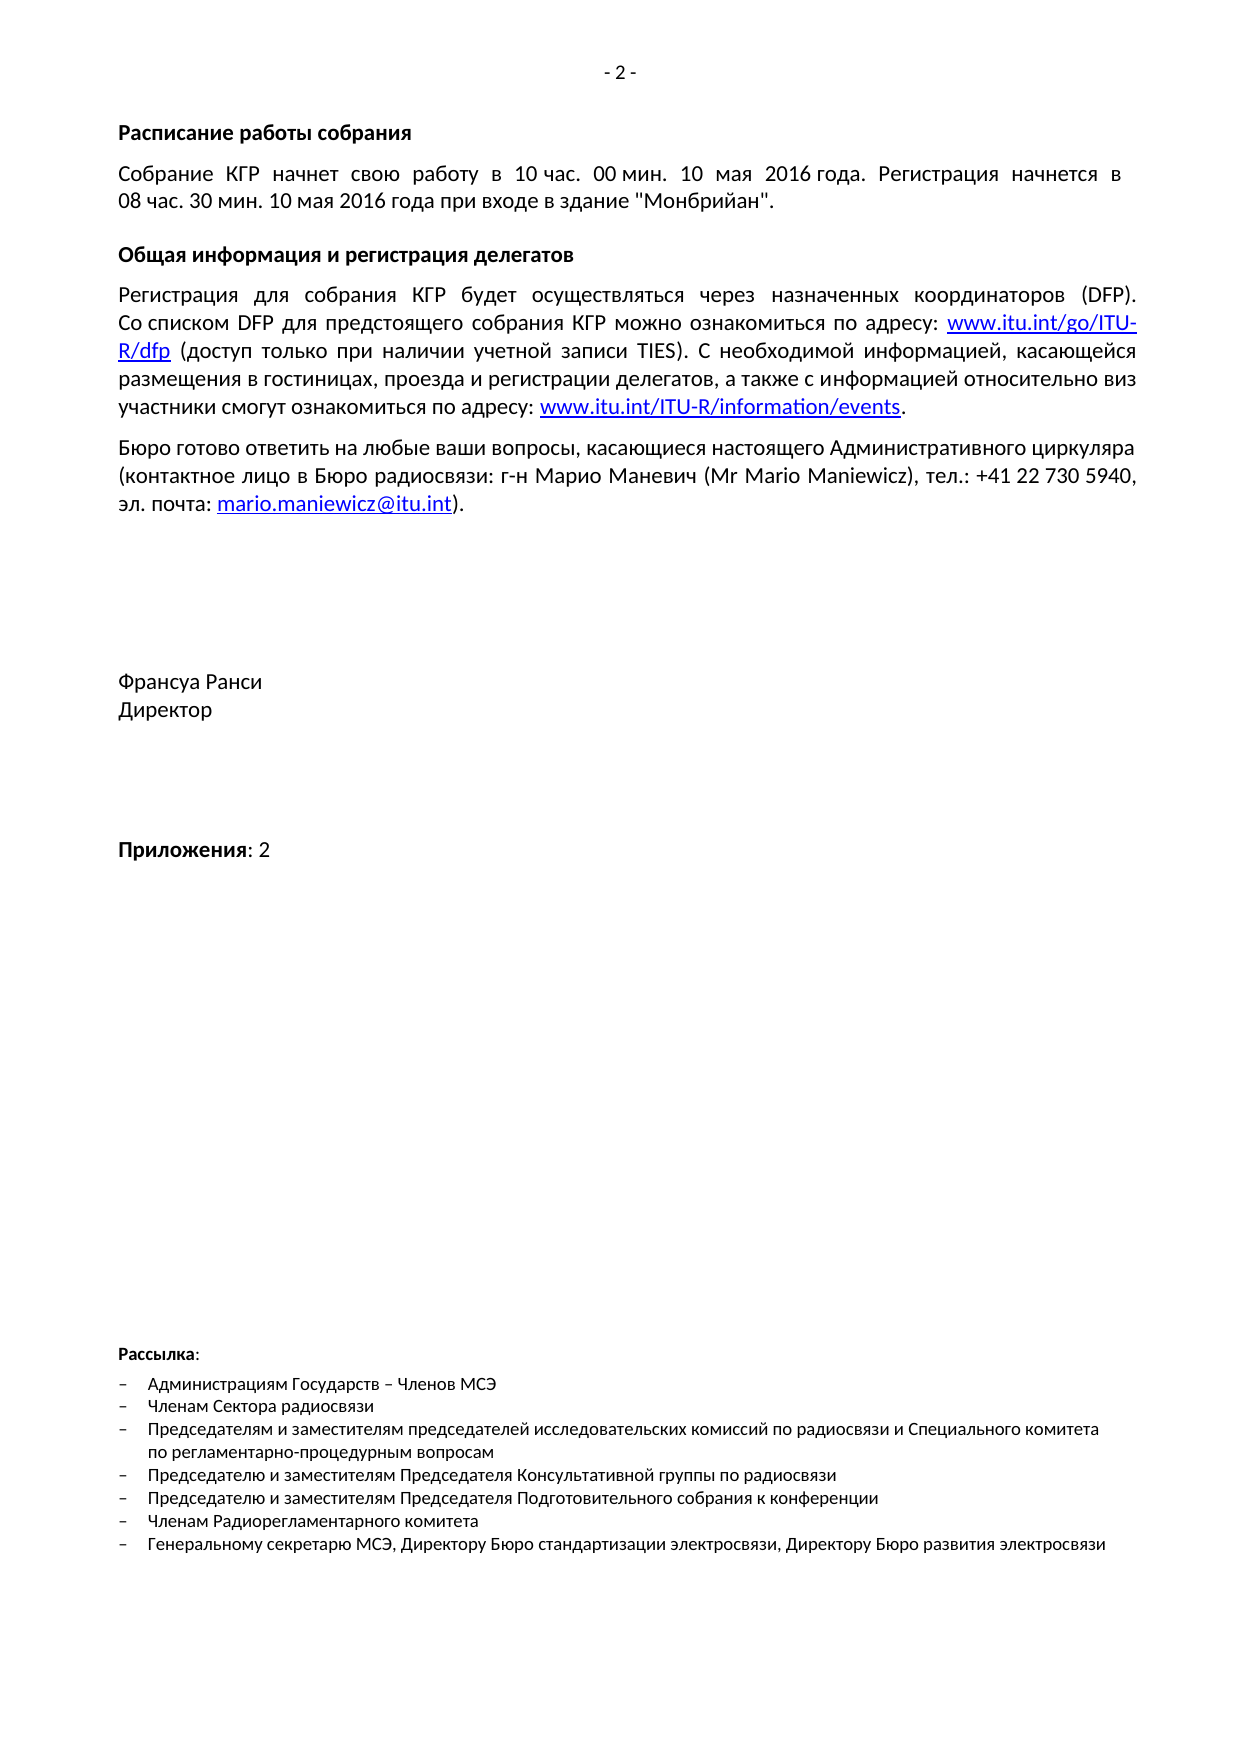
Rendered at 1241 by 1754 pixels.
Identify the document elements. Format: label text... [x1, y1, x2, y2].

text – Администрациям Государств – Членов МСЭ [118, 1372, 1122, 1395]
text Бюро готово ответить на любые ваши вопросы, касающиеся настоящего Административного циркуляра (контактное лицо в Бюро радиосвязи: г-н Марио Маневич (Mr Mario Maniewicz), тел.: +41 22 730 5940, эл. почта: mario.maniewicz@itu.int). [118, 433, 1137, 517]
text Рассылка: [118, 1343, 1122, 1366]
text – Председателю и заместителям Председателя Подготовительного собрания к конференции [118, 1486, 1122, 1509]
subtitle Общая информация и регистрация делегатов [118, 240, 1122, 268]
text Регистрация для собрания КГР будет осуществляться через назначенных координаторов (DFP). Со списком DFP для предстоящего собрания КГР можно ознакомиться по адресу: www.itu.int/go/ITU-R/dfp (доступ только при наличии учетной записи TIES). С необходимой информацией, касающейся размещения в гостиницах, проезда и регистрации делегатов, а также с информацией относительно виз участники смогут ознакомиться по адресу: www.itu.int/ITU-R/information/events. [118, 280, 1137, 420]
text – Председателям и заместителям председателей исследовательских комиссий по радиосвязи и Специального комитета по регламентарно-процедурным вопросам [118, 1418, 1122, 1463]
text Собрание КГР начнет свою работу в 10 час. 00 мин. 10 мая 2016 года. Регистрация начнется в 08 час. 30 мин. 10 мая 2016 года при входе в здание "Монбрийан". [118, 159, 1122, 215]
subtitle Расписание работы собрания [118, 118, 1122, 146]
text Приложения: 2 [118, 835, 1122, 863]
text – Членам Радиорегламентарного комитета [118, 1509, 1122, 1532]
text – Генеральному секретарю МСЭ, Директору Бюро стандартизации электросвязи, Директору Бюро развития электросвязи [118, 1532, 1122, 1555]
text – Председателю и заместителям Председателя Консультативной группы по радиосвязи [118, 1463, 1122, 1486]
text Франсуа Ранси Директор [118, 667, 1122, 723]
text – Членам Сектора радиосвязи [118, 1395, 1122, 1418]
